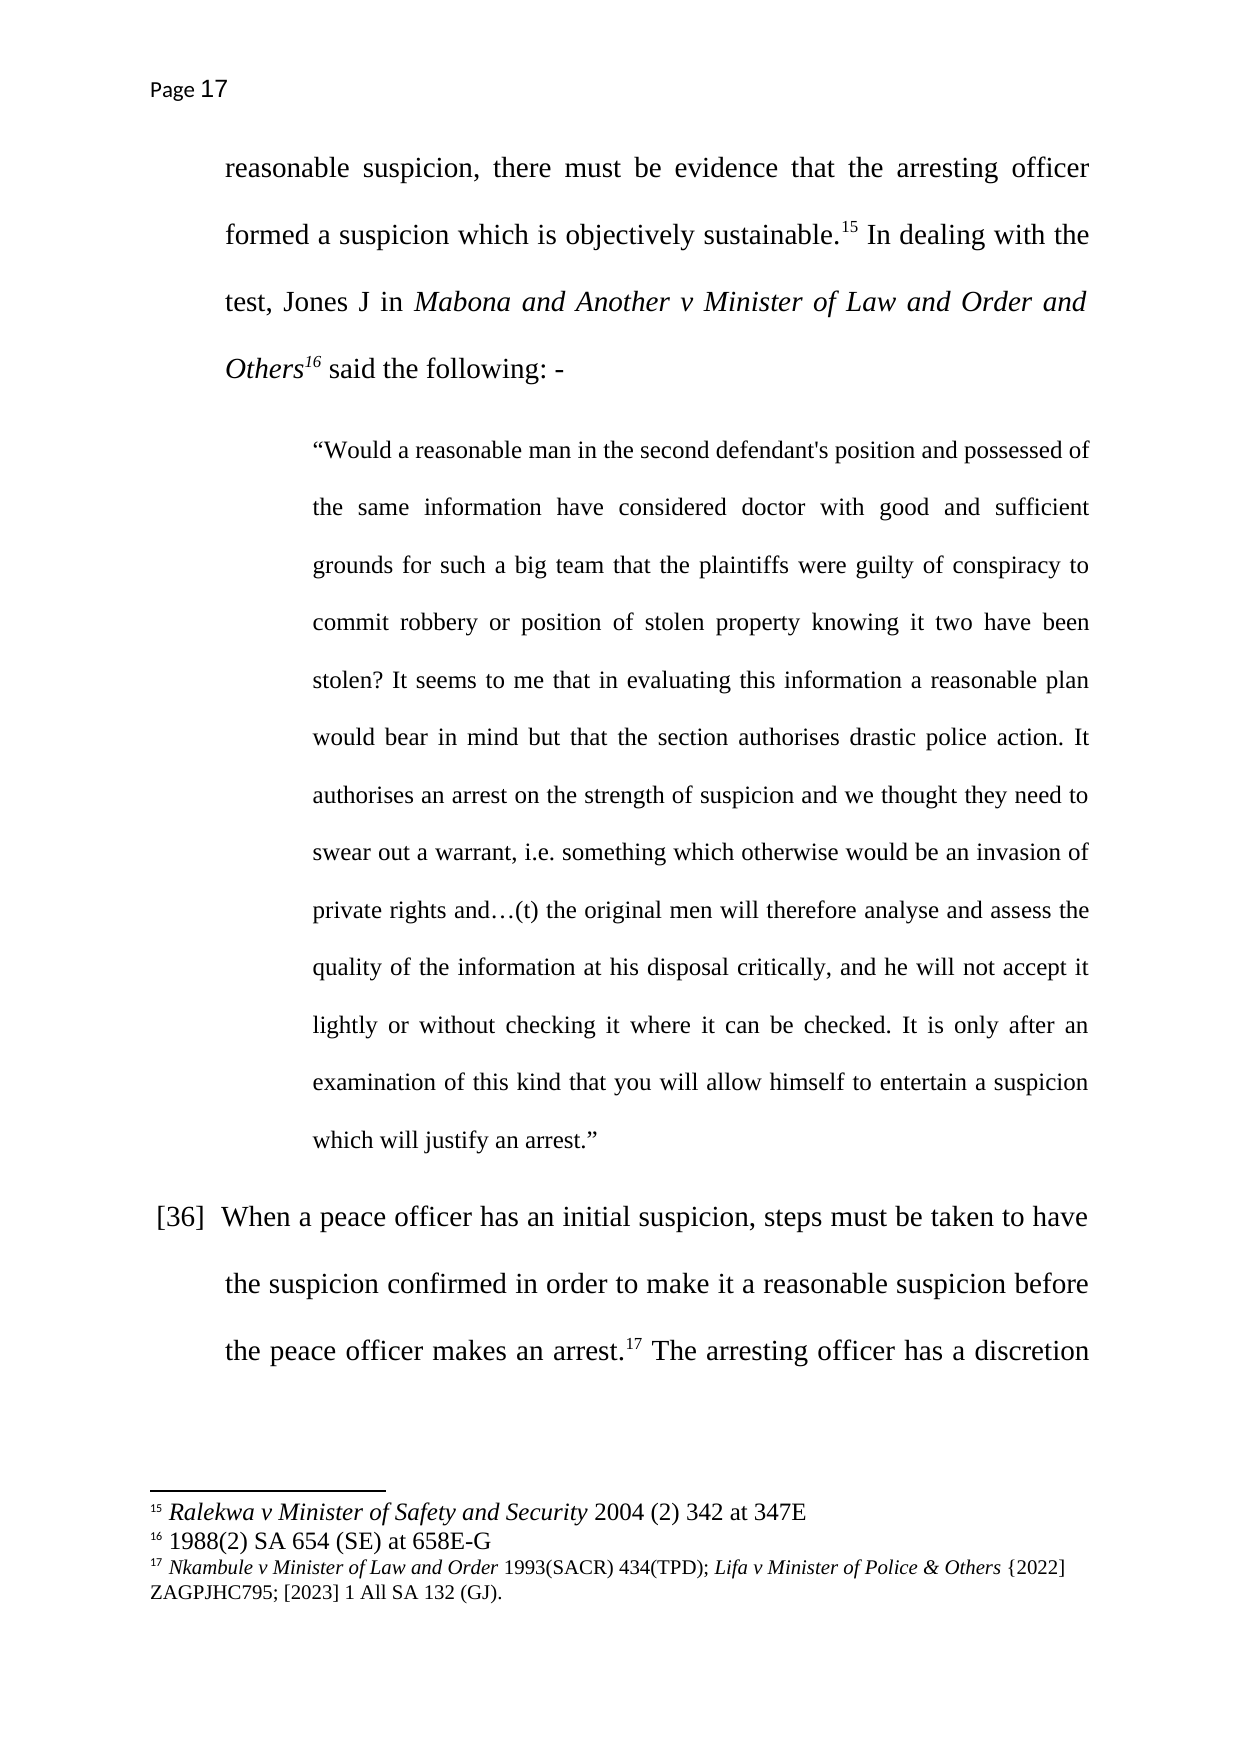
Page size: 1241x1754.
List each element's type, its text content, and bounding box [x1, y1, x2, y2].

text “Would a reasonable man in the second defendant's position and possessed of the same information have considered doctor with good and sufficient grounds for such a big team that the plaintiffs were guilty of conspiracy to commit robbery or position of stolen property knowing it two have been stolen? It seems to me that in evaluating this information a reasonable plan would bear in mind but that the section authorises drastic police action. It authorises an arrest on the strength of suspicion and we thought they need to swear out a warrant, i.e. something which otherwise would be an invasion of private rights and…(t) the original men will therefore analyse and assess the quality of the information at his disposal critically, and he will not accept it lightly or without checking it where it can be checked. It is only after an examination of this kind that you will allow himself to entertain a suspicion which will justify an arrest.” [312, 435, 1090, 1154]
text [156, 150, 1090, 385]
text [156, 1199, 1090, 1367]
